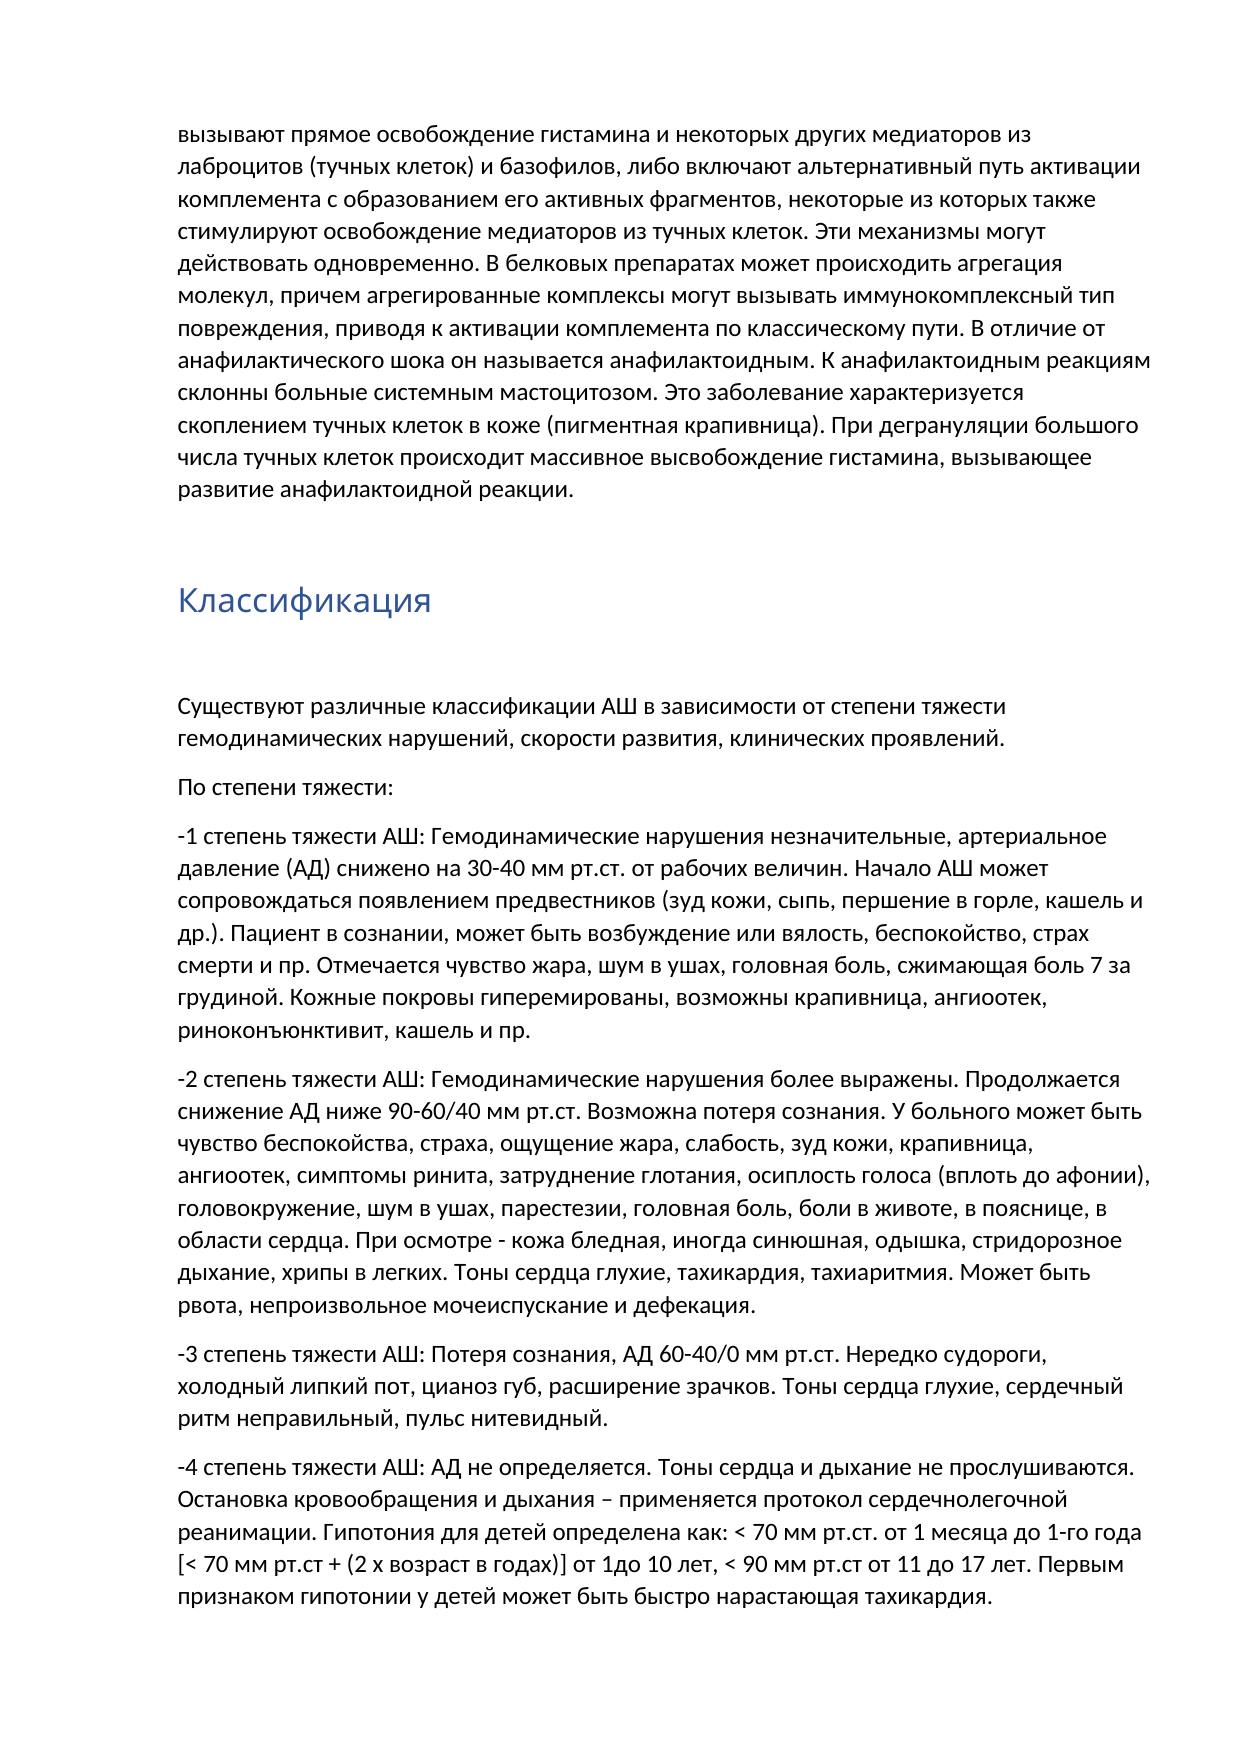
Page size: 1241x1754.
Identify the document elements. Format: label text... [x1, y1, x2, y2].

text Классификация [177, 577, 1152, 622]
text -4 степень тяжести АШ: АД не определяется. Тоны сердца и дыхание не прослушиваются. Остановка кровообращения и дыхания – применяется протокол сердечнолегочной реанимации. Гипотония для детей определена как: < 70 мм рт.ст. от 1 месяца до 1-го года [< 70 мм рт.ст + (2 х возраст в годах)] от 1до 10 лет, < 90 мм рт.ст от 11 до 17 лет. Первым признаком гипотонии у детей может быть быстро нарастающая тахикардия. [177, 1451, 1152, 1611]
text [177, 118, 1152, 504]
text -1 степень тяжести АШ: Гемодинамические нарушения незначительные, артериальное давление (АД) снижено на 30-40 мм рт.ст. от рабочих величин. Начало АШ может сопровождаться появлением предвестников (зуд кожи, сыпь, першение в горле, кашель и др.). Пациент в сознании, может быть возбуждение или вялость, беспокойство, страх смерти и пр. Отмечается чувство жара, шум в ушах, головная боль, сжимающая боль 7 за грудиной. Кожные покровы гиперемированы, возможны крапивница, ангиоотек, риноконъюнктивит, кашель и пр. [177, 820, 1152, 1044]
text По степени тяжести: [177, 771, 1152, 802]
text -3 степень тяжести АШ: Потеря сознания, АД 60-40/0 мм рт.ст. Нередко судороги, холодный липкий пот, цианоз губ, расширение зрачков. Тоны сердца глухие, сердечный ритм неправильный, пульс нитевидный. [177, 1338, 1152, 1433]
text -2 степень тяжести АШ: Гемодинамические нарушения более выражены. Продолжается снижение АД ниже 90-60/40 мм рт.ст. Возможна потеря сознания. У больного может быть чувство беспокойства, страха, ощущение жара, слабость, зуд кожи, крапивница, ангиоотек, симптомы ринита, затруднение глотания, осиплость голоса (вплоть до афонии), головокружение, шум в ушах, парестезии, головная боль, боли в животе, в пояснице, в области сердца. При осмотре - кожа бледная, иногда синюшная, одышка, стридорозное дыхание, хрипы в легких. Тоны сердца глухие, тахикардия, тахиаритмия. Может быть рвота, непроизвольное мочеиспускание и дефекация. [177, 1063, 1152, 1319]
text Существуют различные классификации АШ в зависимости от степени тяжести гемодинамических нарушений, скорости развития, клинических проявлений. [177, 690, 1152, 753]
